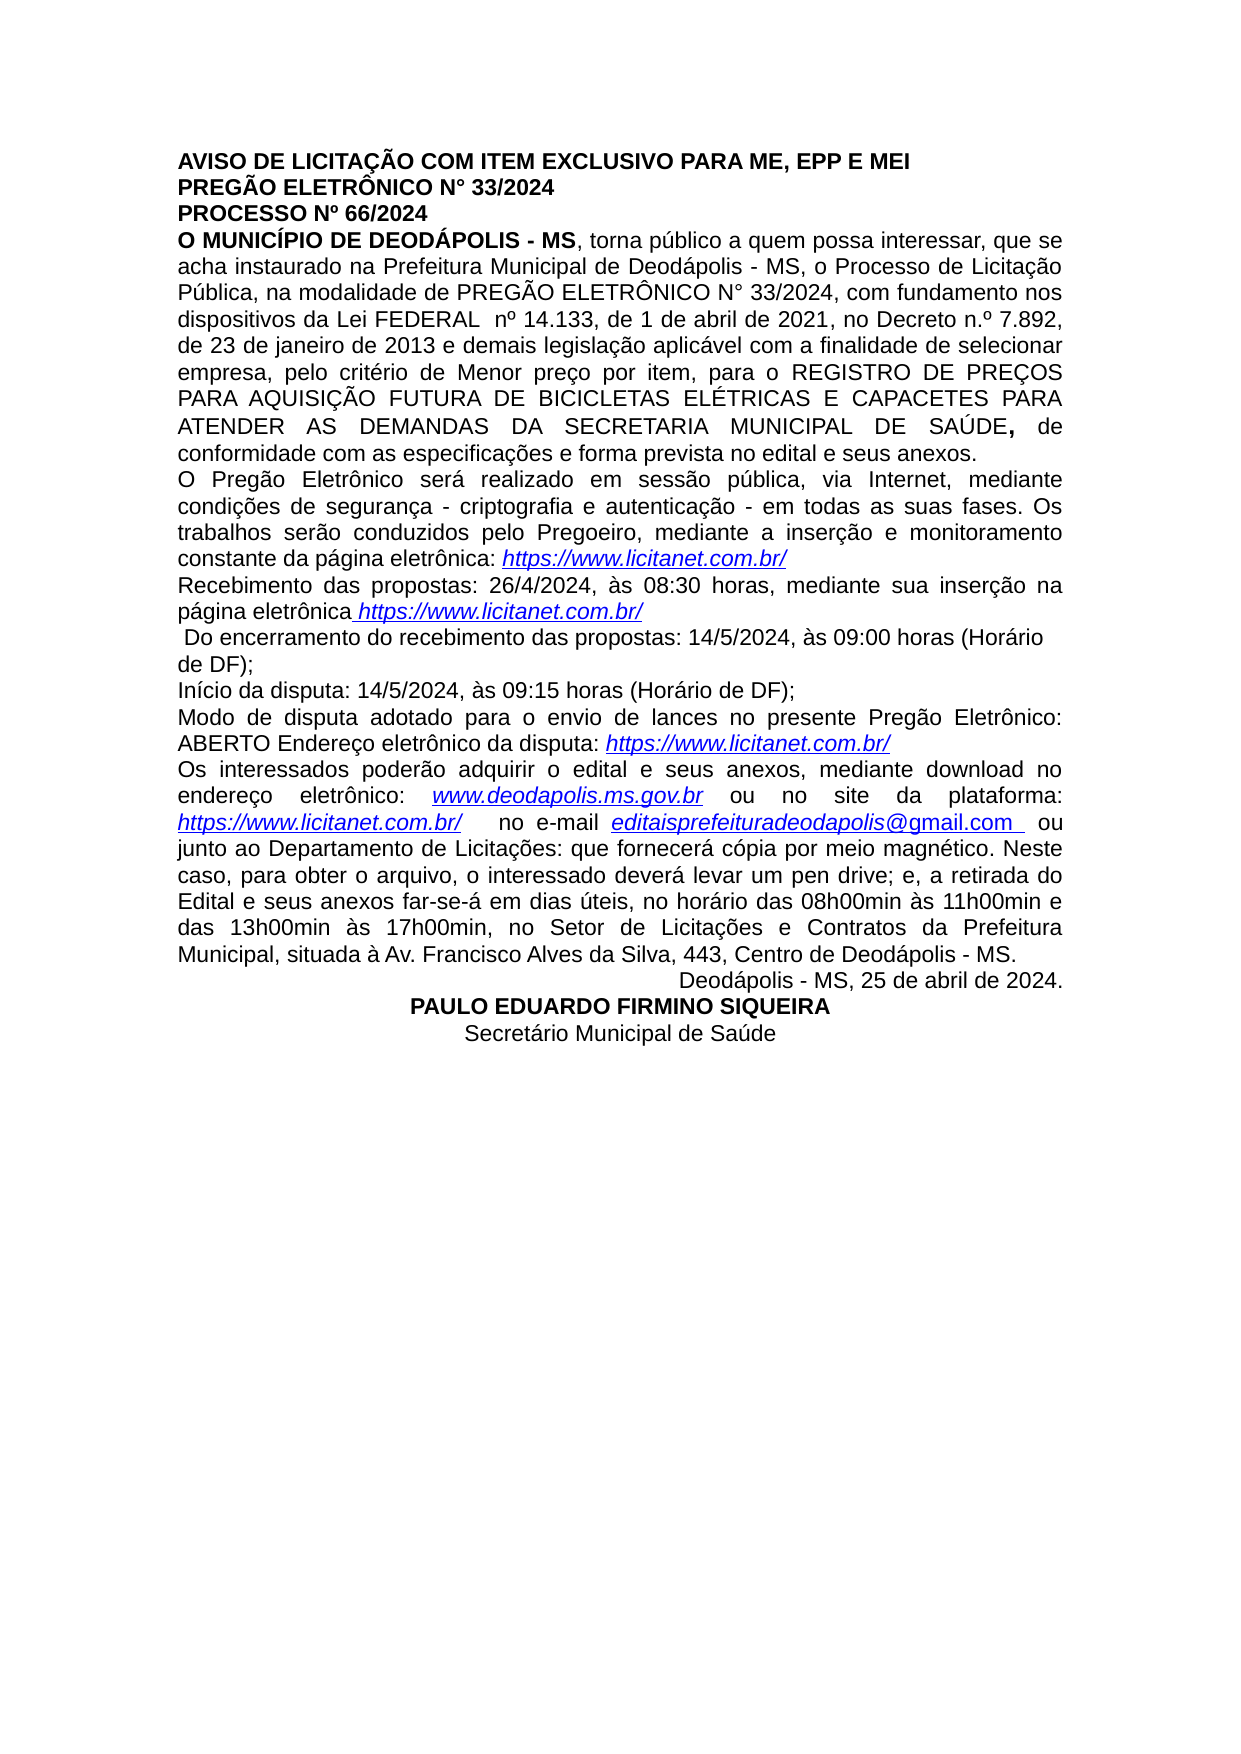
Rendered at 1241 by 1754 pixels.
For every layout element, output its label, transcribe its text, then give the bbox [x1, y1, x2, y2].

text Deodápolis - MS, 25 de abril de 2024. [177, 967, 1063, 993]
text AVISO DE LICITAÇÃO COM ITEM EXCLUSIVO PARA ME, EPP E MEI [177, 148, 1063, 174]
text Recebimento das propostas: 26/4/2024, às 08:30 horas, mediante sua inserção na página eletrônica https://www.licitanet.com.br/ [177, 572, 1063, 624]
text Modo de disputa adotado para o envio de lances no presente Pregão Eletrônico: ABERTO Endereço eletrônico da disputa: https://www.licitanet.com.br/ [177, 703, 1063, 756]
text Do encerramento do recebimento das propostas: 14/5/2024, às 09:00 horas (Horário de DF); [177, 624, 1063, 677]
text PROCESSO Nº 66/2024 [177, 200, 1063, 227]
text PAULO EDUARDO FIRMINO SIQUEIRA [177, 993, 1063, 1020]
text Secretário Municipal de Saúde [177, 1020, 1063, 1046]
text PREGÃO ELETRÔNICO N° 33/2024 [177, 174, 1063, 200]
text O Pregão Eletrônico será realizado em sessão pública, via Internet, mediante condições de segurança - criptografia e autenticação - em todas as suas fases. Os trabalhos serão conduzidos pelo Pregoeiro, mediante a inserção e monitoramento constante da página eletrônica: https://www.licitanet.com.br/ [177, 466, 1063, 572]
text O MUNICÍPIO DE DEODÁPOLIS - MS, torna público a quem possa interessar, que se acha instaurado na Prefeitura Municipal de Deodápolis - MS, o Processo de Licitação Pública, na modalidade de PREGÃO ELETRÔNICO N° 33/2024, com fundamento nos dispositivos da Lei FEDERAL nº 14.133, de 1 de abril de 2021, no Decreto n.º 7.892, de 23 de janeiro de 2013 e demais legislação aplicável com a finalidade de selecionar empresa, pelo critério de Menor preço por item, para o REGISTRO DE PREÇOS PARA AQUISIÇÃO FUTURA DE BICICLETAS ELÉTRICAS E CAPACETES PARA ATENDER AS DEMANDAS DA SECRETARIA MUNICIPAL DE SAÚDE, de conformidade com as especificações e forma prevista no edital e seus anexos. [177, 227, 1063, 466]
text Início da disputa: 14/5/2024, às 09:15 horas (Horário de DF); [177, 677, 1063, 703]
text Os interessados poderão adquirir o edital e seus anexos, mediante download no endereço eletrônico: www.deodapolis.ms.gov.br ou no site da plataforma: https://www.licitanet.com.br/ no e-mail editaisprefeituradeodapolis@gmail.com ou junto ao Departamento de Licitações: que fornecerá cópia por meio magnético. Neste caso, para obter o arquivo, o interessado deverá levar um pen drive; e, a retirada do Edital e seus anexos far-se-á em dias úteis, no horário das 08h00min às 11h00min e das 13h00min às 17h00min, no Setor de Licitações e Contratos da Prefeitura Municipal, situada à Av. Francisco Alves da Silva, 443, Centro de Deodápolis - MS. [177, 756, 1063, 967]
